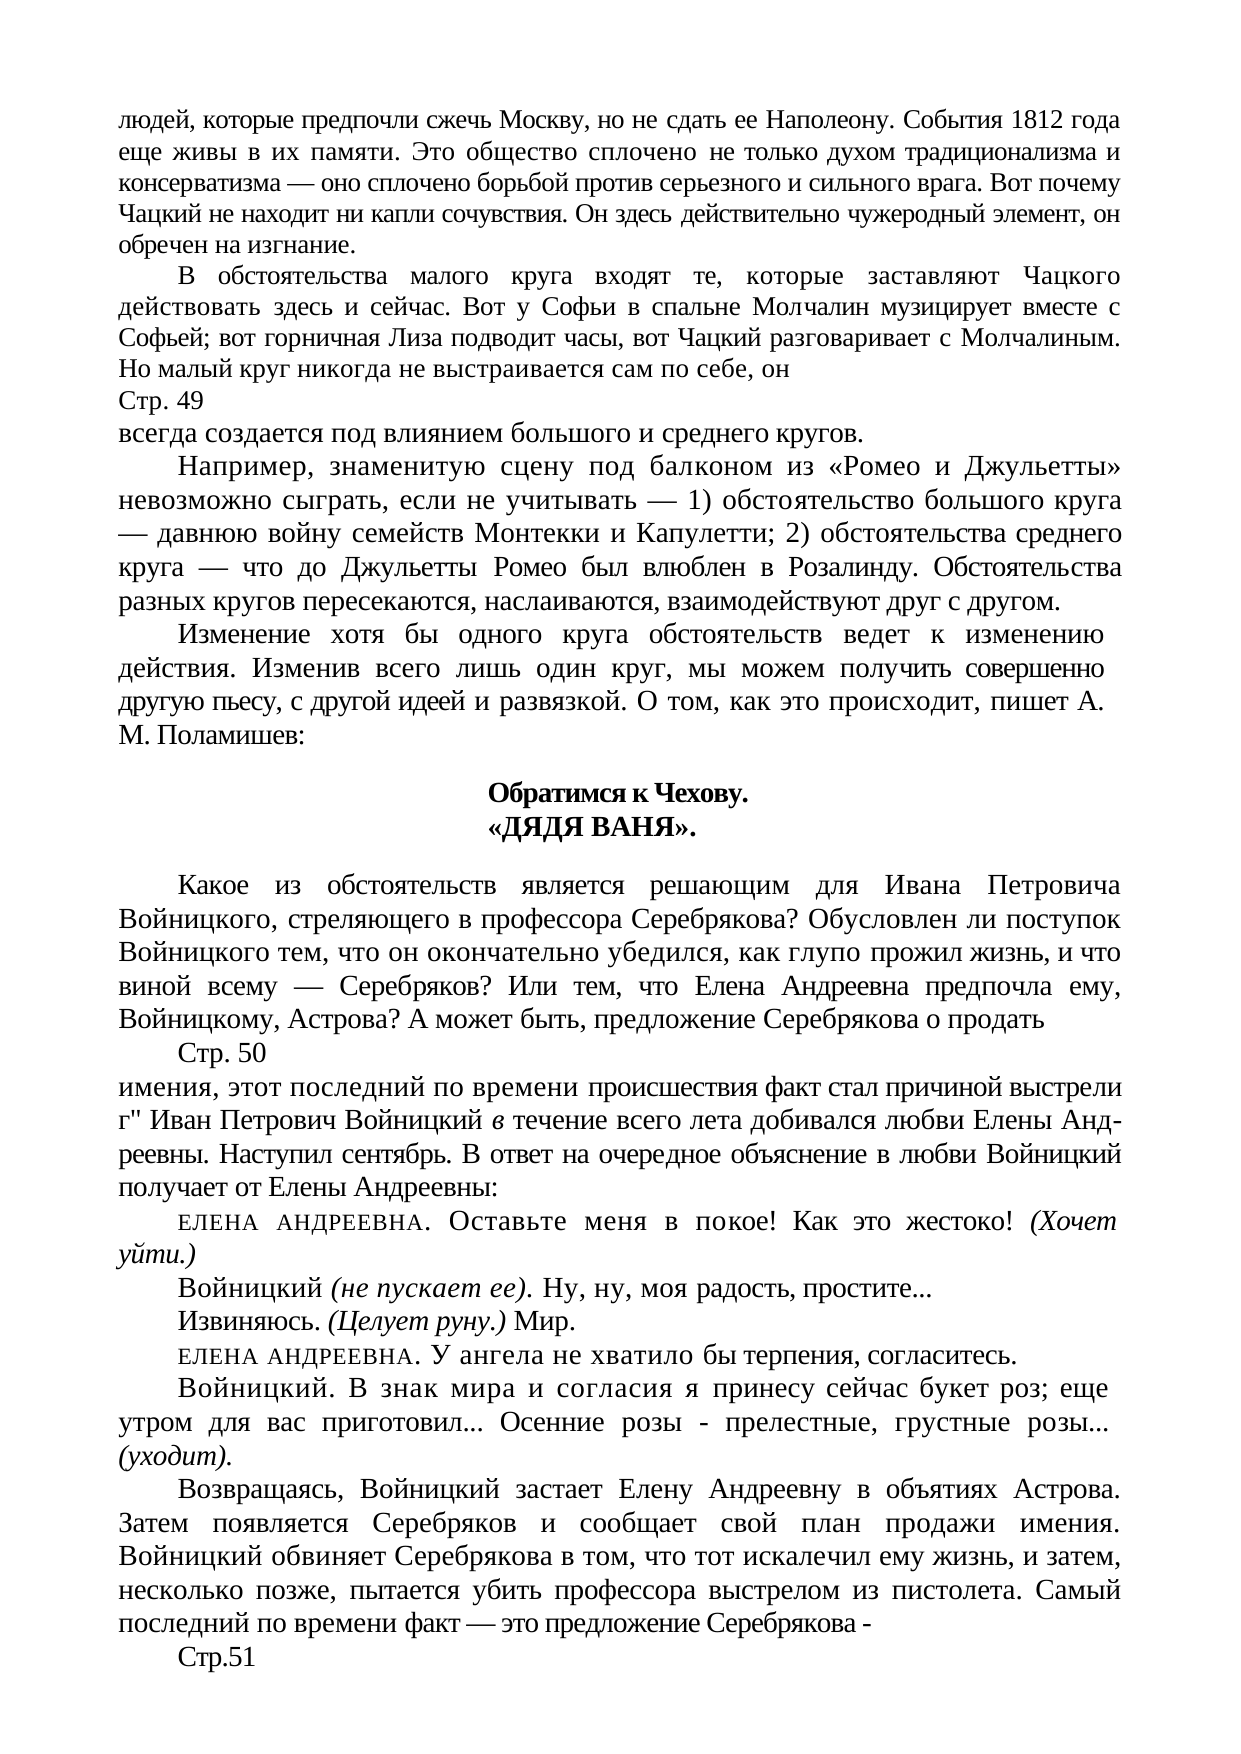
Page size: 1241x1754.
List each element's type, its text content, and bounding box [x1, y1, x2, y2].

text В обстоятельства малого круга входят те, которые заставляют Чацкого действовать здесь и сейчас. Вот у Софьи в спальне Молчалин музицирует вместе с Софьей; вот горничная Лиза подводит часы, вот Чацкий разговаривает с Молчалиным. Но малый круг никогда не выстраивается сам по себе, он [118, 259, 1121, 384]
text Войницкий (не пускает ее). Ну, ну, моя радость, простите... [118, 1270, 1114, 1303]
text Стр.51 [118, 1639, 1121, 1672]
text Например, знаменитую сцену под балконом из «Ромео и Джульетты» невозможно сыграть, если не учитывать — 1) обстоятельство большого круга — давнюю войну семейств Монтекки и Капулетти; 2) обстоятельства среднего круга — что до Джульетты Ромео был влюблен в Розалинду. Обстоятельства разных кругов пересекаются, наслаиваются, взаимодействуют друг с другом. [118, 448, 1122, 616]
text имения, этот последний по времени происшествия факт стал причиной выстрели г" Иван Петрович Войницкий в течение всего лета добивался любви Елены Андреевны. Наступил сентябрь. В ответ на очередное объяснение в любви Войницкий получает от Елены Андреевны: [118, 1069, 1122, 1203]
text Возвращаясь, Войницкий застает Елену Андреевну в объятиях Астрова. Затем появляется Серебряков и сообщает свой план продажи имения. Войницкий обвиняет Серебрякова в том, что тот искалечил ему жизнь, и затем, несколько позже, пытается убить профессора выстрелом из пистолета. Самый последний по времени факт — это предложение Серебрякова - [118, 1471, 1121, 1639]
text Извиняюсь. (Целует руну.) Мир. [118, 1303, 1122, 1337]
text всегда создается под влиянием большого и среднего кругов. [118, 415, 1122, 448]
text Изменение хотя бы одного круга обстоятельств ведет к изменению действия. Изменив всего лишь один круг, мы можем получить совершенно другую пьесу, с другой идеей и развязкой. О том, как это происходит, пишет А. М. Поламишев: [118, 616, 1105, 750]
text Войницкий. В знак мира и согласия я принесу сейчас букет роз; еще утром для вас приготовил... Осенние розы - прелестные, грустные розы... (уходит). [118, 1371, 1109, 1471]
text Какое из обстоятельств является решающим для Ивана Петровича Войницкого, стреляющего в профессора Серебрякова? Обусловлен ли поступок Войницкого тем, что он окончательно убедился, как глупо прожил жизнь, и что виной всему — Серебряков? Или тем, что Елена Андреевна предпочла ему, Войницкому, Астрова? А может быть, предложение Серебрякова о продать [118, 867, 1121, 1035]
text Обратимся к Чехову. [118, 775, 966, 809]
text «ДЯДЯ ВАНЯ». [118, 809, 966, 842]
text Стр. 49 [118, 384, 1121, 415]
text елена андреевна. У ангела не хватило бы терпения, согласитесь. [118, 1337, 1112, 1371]
text елена андреевна. Оставьте меня в покое! Как это жестоко! (Хочет уйти.) [118, 1203, 1117, 1270]
text Стр. 50 [118, 1035, 1121, 1069]
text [118, 103, 1121, 259]
